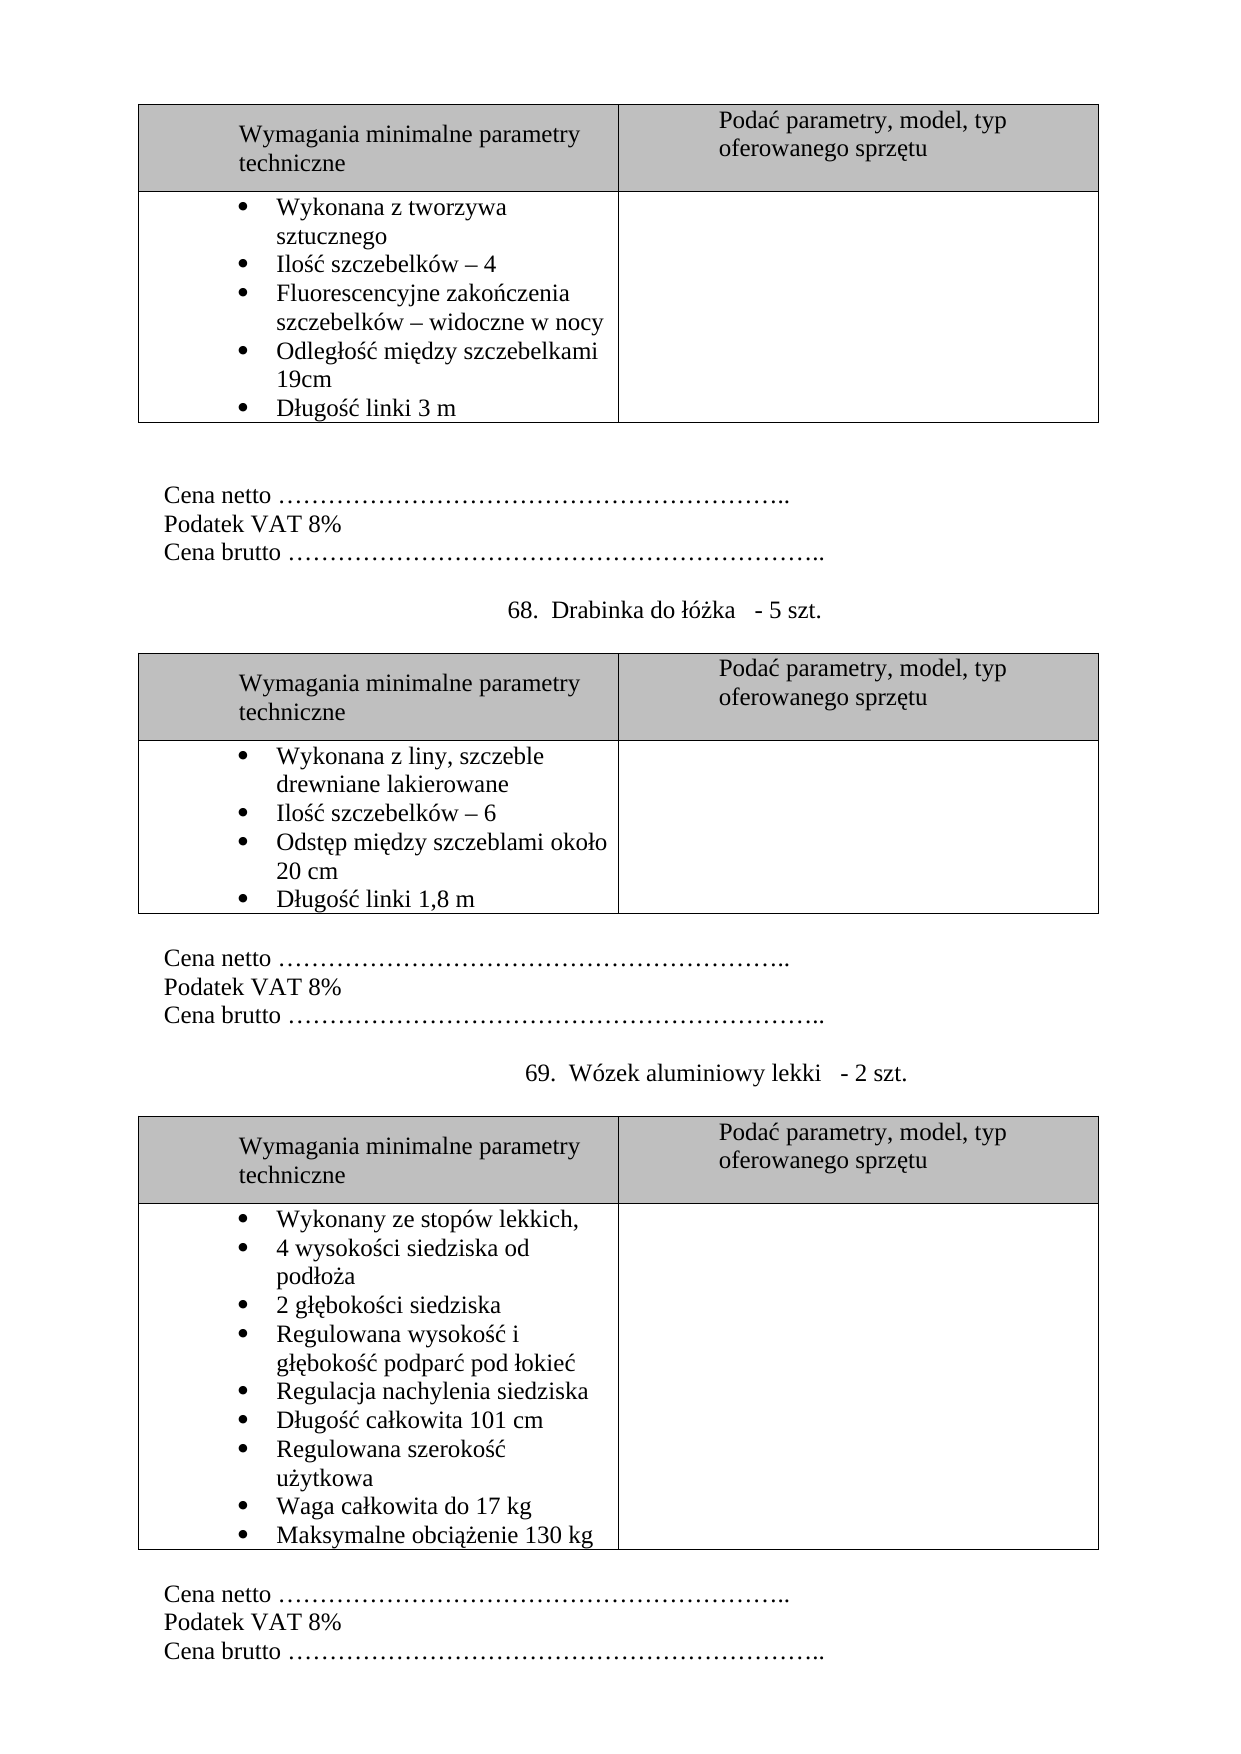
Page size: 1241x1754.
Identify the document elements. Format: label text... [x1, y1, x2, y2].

text Podatek VAT 8% [164, 509, 1165, 537]
list 69. Wózek aluminiowy lekki - 2 szt. [525, 1058, 1165, 1087]
text Podatek VAT 8% [164, 972, 1165, 1001]
table_cell [619, 1204, 1098, 1549]
table_cell Wykonana z liny, szczeble drewniane lakierowane Ilość szczebelków – 6 Odstęp między szczeblami około 20 cm Długość linki 1,8 m [139, 741, 618, 913]
table_cell [619, 741, 1098, 913]
text Cena brutto ……………………………………………………….. [164, 1001, 1165, 1029]
table_header Wymagania minimalne parametry techniczne [139, 654, 618, 740]
text Cena brutto ……………………………………………………….. [164, 537, 1165, 566]
table_header Podać parametry, model, typ oferowanego sprzętu [619, 654, 1098, 740]
table_header Wymagania minimalne parametry techniczne [139, 1117, 618, 1203]
text Cena netto …………………………………………………….. [164, 1579, 1165, 1607]
text Cena netto …………………………………………………….. [164, 943, 1165, 972]
table_header Podać parametry, model, typ oferowanego sprzętu [619, 1117, 1098, 1203]
table_cell Wykonany ze stopów lekkich, 4 wysokości siedziska od podłoża 2 głębokości siedziska Regulowana wysokość i głębokość podparć pod łokieć Regulacja nachylenia siedziska Długość całkowita 101 cm Regulowana szerokość użytkowa Waga całkowita do 17 kg Maksymalne obciążenie 130 kg [139, 1204, 618, 1549]
table_header Wymagania minimalne parametry techniczne [139, 105, 618, 191]
table_cell Wykonana z tworzywa sztucznego Ilość szczebelków – 4 Fluorescencyjne zakończenia szczebelków – widoczne w nocy Odległość między szczebelkami 19cm Długość linki 3 m [139, 192, 618, 422]
table_header Podać parametry, model, typ oferowanego sprzętu [619, 105, 1098, 191]
text Cena brutto ……………………………………………………….. [164, 1636, 1165, 1665]
text Cena netto …………………………………………………….. [164, 480, 1165, 509]
text Podatek VAT 8% [164, 1607, 1165, 1636]
text 68. Drabinka do łóżka - 5 szt. [164, 595, 1165, 624]
table_cell [619, 192, 1098, 422]
